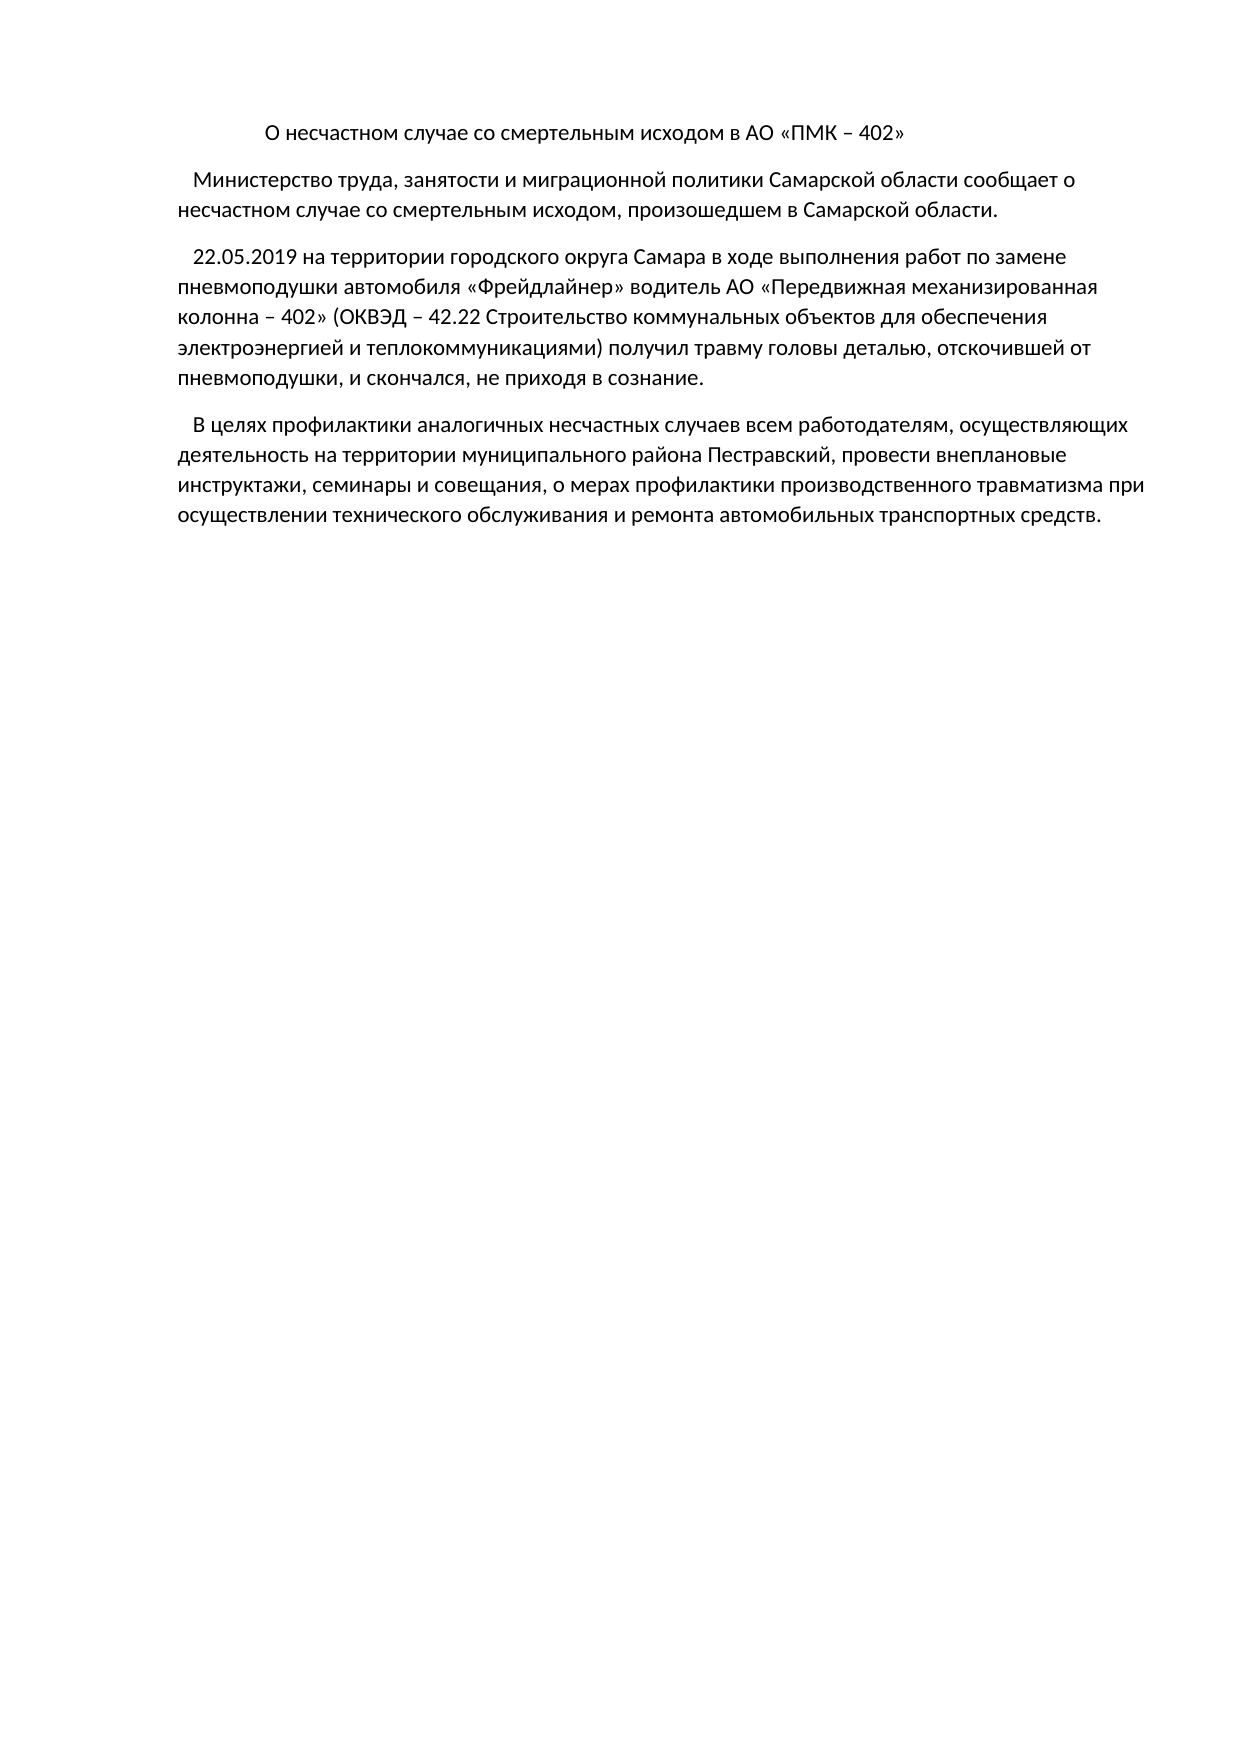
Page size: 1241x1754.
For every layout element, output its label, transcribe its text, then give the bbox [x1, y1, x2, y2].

text В целях профилактики аналогичных несчастных случаев всем работодателям, осуществляющих деятельность на территории муниципального района Пестравский, провести внеплановые инструктажи, семинары и совещания, о мерах профилактики производственного травматизма при осуществлении технического обслуживания и ремонта автомобильных транспортных средств. [177, 410, 1152, 528]
text Министерство труда, занятости и миграционной политики Самарской области сообщает о несчастном случае со смертельным исходом, произошедшем в Самарской области. [177, 165, 1152, 223]
text О несчастном случае со смертельным исходом в АО «ПМК – 402» [177, 118, 1152, 146]
text 22.05.2019 на территории городского округа Самара в ходе выполнения работ по замене пневмоподушки автомобиля «Фрейдлайнер» водитель АО «Передвижная механизированная колонна – 402» (ОКВЭД – 42.22 Строительство коммунальных объектов для обеспечения электроэнергией и теплокоммуникациями) получил травму головы деталью, отскочившей от пневмоподушки, и скончался, не приходя в сознание. [177, 242, 1152, 391]
